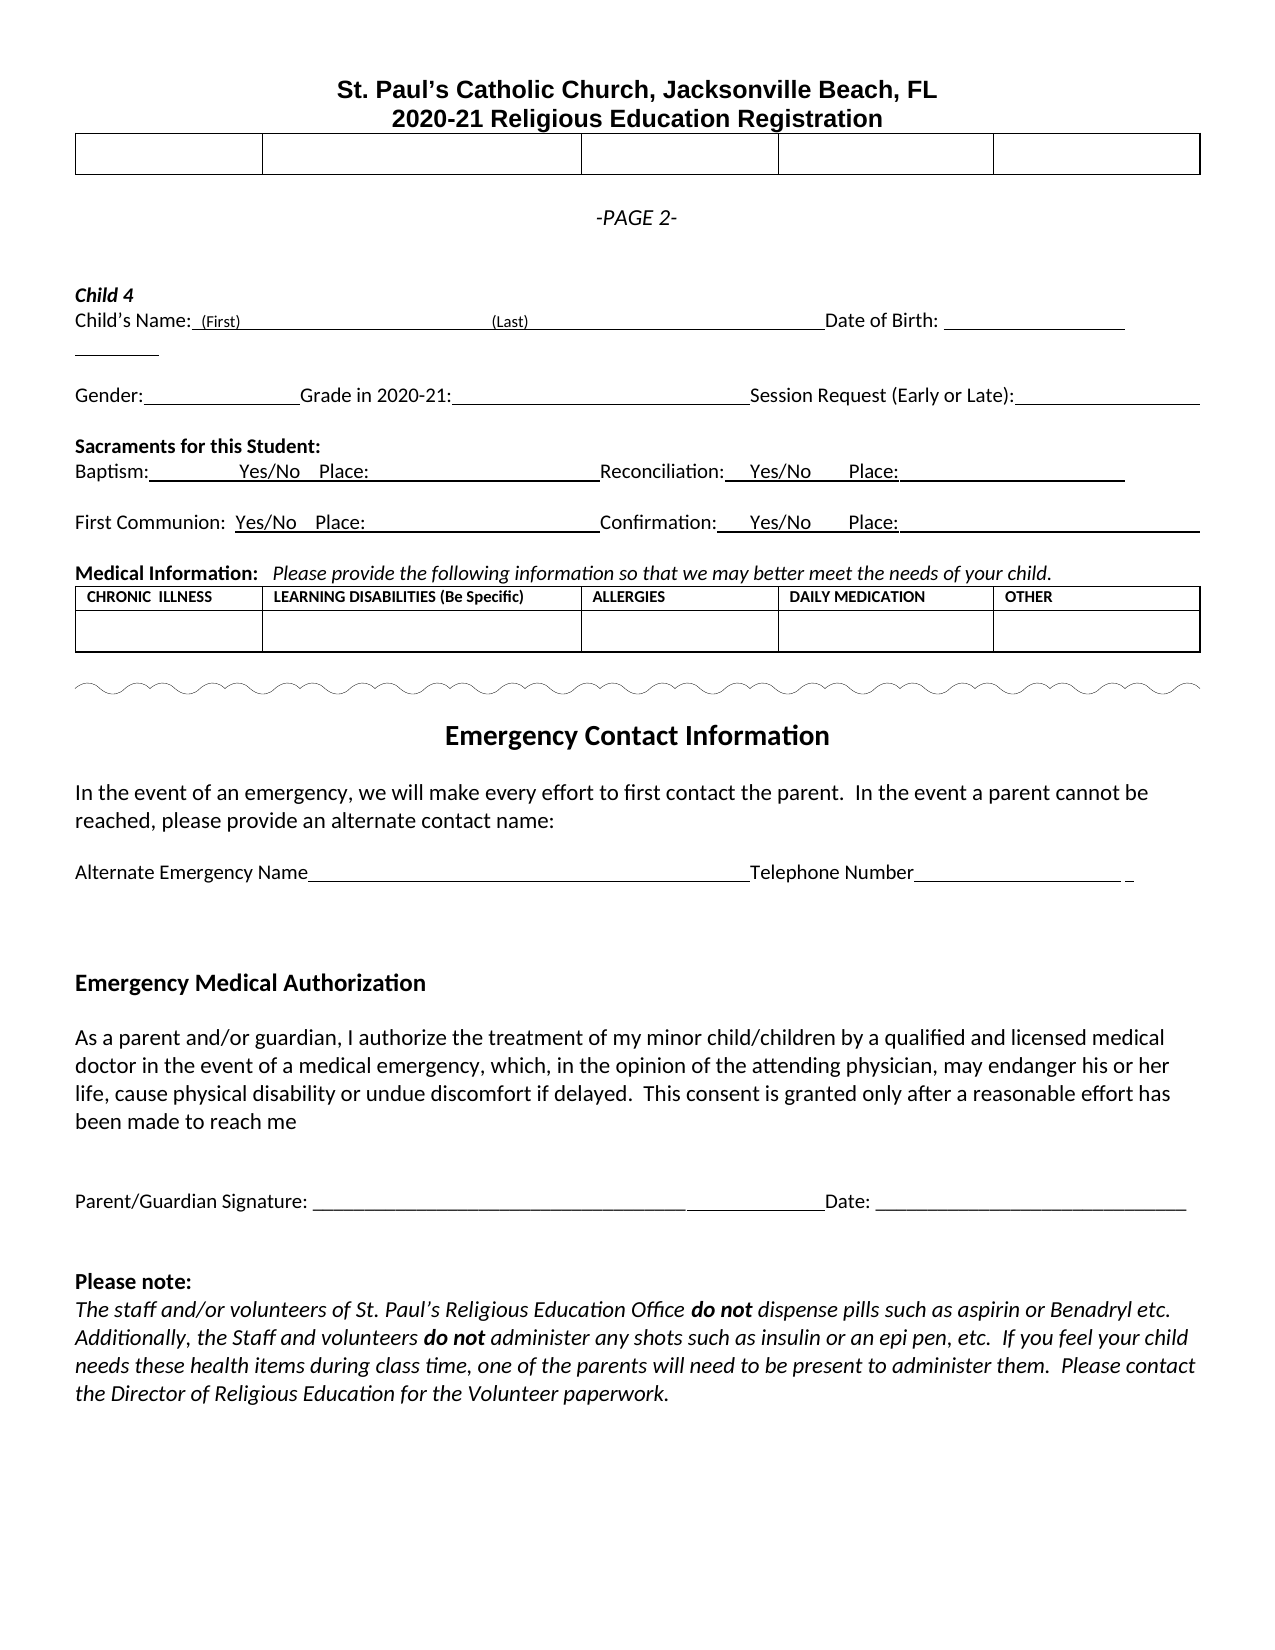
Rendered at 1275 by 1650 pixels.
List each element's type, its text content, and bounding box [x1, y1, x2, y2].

text Sacraments for this Student: [75, 433, 1200, 459]
text Child’s Name: (First) (Last) Date of Birth: [75, 307, 1200, 358]
text Parent/Guardian Signature: ____________________________________ Date: ______________________________ [75, 1188, 1200, 1214]
table_cell [779, 611, 993, 651]
text -PAGE 2- [75, 203, 1200, 231]
table_cell [76, 134, 262, 174]
table_header CHRONIC ILLNESS [76, 587, 262, 610]
table_header OTHER [994, 587, 1199, 610]
text The staff and/or volunteers of St. Paul’s Religious Education Office do not dispense pills such as aspirin or Benadryl etc. Additionally, the Staff and volunteers do not administer any shots such as insulin or an epi pen, etc. If you feel your child needs these health items during class time, one of the parents will need to be present to administer them. Please contact the Director of Religious Education for the Volunteer paperwork. [75, 1295, 1200, 1407]
table_cell [76, 611, 262, 651]
table_cell [582, 611, 778, 651]
table_header ALLERGIES [582, 587, 778, 610]
text Emergency Contact Information [75, 717, 1200, 752]
text First Communion: Yes/No Place: Confirmation: Yes/No Place: [75, 509, 1200, 535]
table_cell [994, 134, 1199, 174]
text As a parent and/or guardian, I authorize the treatment of my minor child/children by a qualified and licensed medical doctor in the event of a medical emergency, which, in the opinion of the attending physician, may endanger his or her life, cause physical disability or undue discomfort if delayed. This consent is granted only after a reasonable effort has been made to reach me [75, 1023, 1200, 1135]
text Child 4 [75, 282, 1200, 307]
text Alternate Emergency Name Telephone Number [75, 859, 1200, 885]
table_cell [263, 611, 581, 651]
text Emergency Medical Authorization [75, 967, 1200, 998]
text Please note: [75, 1267, 1200, 1295]
table_header DAILY MEDICATION [779, 587, 993, 610]
table_cell [779, 134, 993, 174]
text Baptism: Yes/No Place: Reconciliation: Yes/No Place: [75, 459, 1200, 484]
table_header LEARNING DISABILITIES (Be Specific) [263, 587, 581, 610]
text Gender: Grade in 2020-21: Session Request (Early or Late): [75, 382, 1200, 408]
table_cell [582, 134, 778, 174]
text Medical Information: Please provide the following information so that we may better meet the needs of your child. [75, 560, 1200, 586]
table_cell [263, 134, 581, 174]
table_cell [994, 611, 1199, 651]
text In the event of an emergency, we will make every effort to first contact the parent. In the event a parent cannot be reached, please provide an alternate contact name: [75, 778, 1200, 834]
